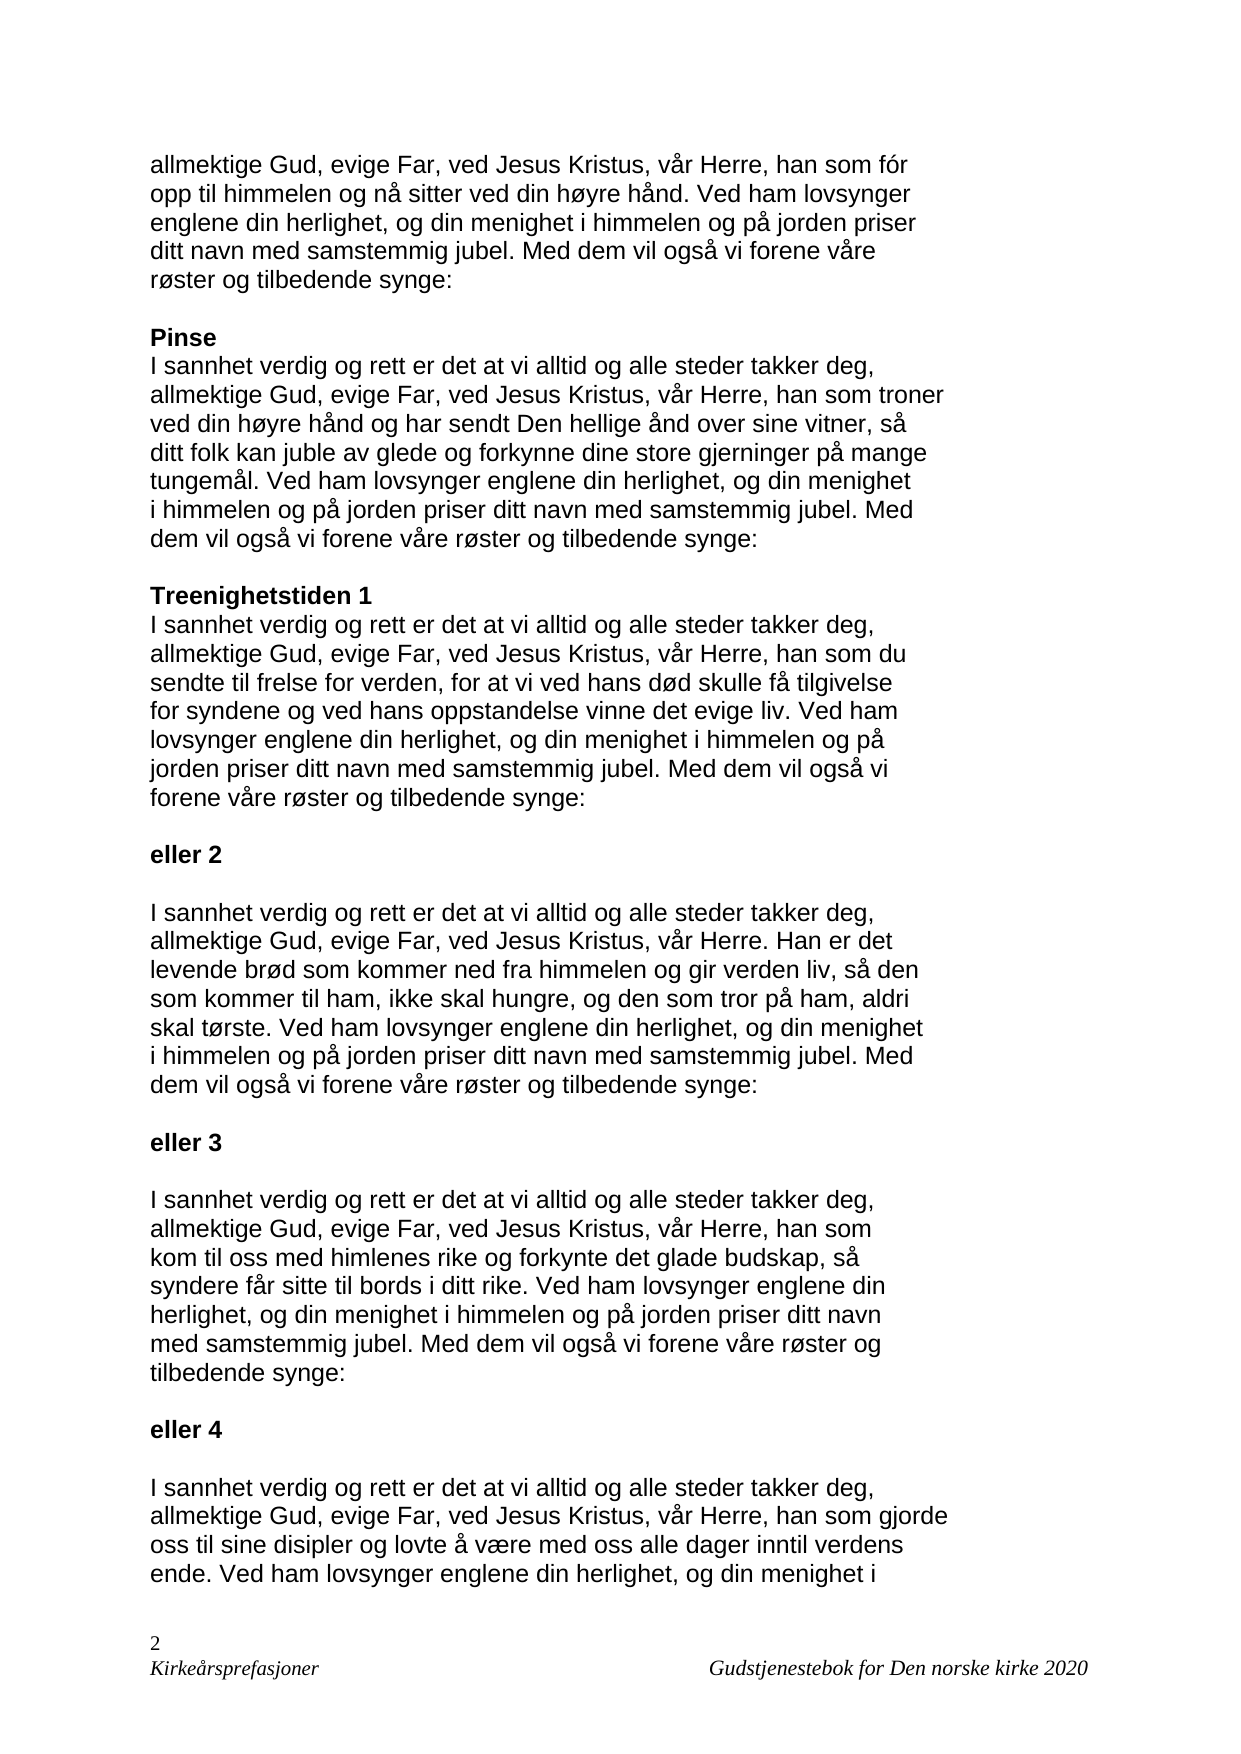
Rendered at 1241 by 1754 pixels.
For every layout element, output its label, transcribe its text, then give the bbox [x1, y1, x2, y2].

text Treenighetstiden 1 [150, 581, 1096, 610]
text eller 2 [150, 840, 1096, 869]
text allmektige Gud, evige Far, ved Jesus Kristus, vår Herre, han som fór [150, 150, 1096, 179]
text ved din høyre hånd og har sendt Den hellige ånd over sine vitner, så [150, 409, 1096, 437]
text røster og tilbedende synge: [150, 265, 1096, 294]
text syndere får sitte til bords i ditt rike. Ved ham lovsynger englene din [150, 1271, 1096, 1300]
text I sannhet verdig og rett er det at vi alltid og alle steder takker deg, [150, 897, 1096, 926]
text dem vil også vi forene våre røster og tilbedende synge: [150, 524, 1096, 552]
text I sannhet verdig og rett er det at vi alltid og alle steder takker deg, [150, 610, 1096, 639]
text allmektige Gud, evige Far, ved Jesus Kristus, vår Herre, han som troner [150, 380, 1096, 409]
text tungemål. Ved ham lovsynger englene din herlighet, og din menighet [150, 466, 1096, 495]
text sendte til frelse for verden, for at vi ved hans død skulle få tilgivelse [150, 667, 1096, 696]
text eller 3 [150, 1127, 1096, 1156]
text ditt navn med samstemmig jubel. Med dem vil også vi forene våre [150, 236, 1096, 265]
text dem vil også vi forene våre røster og tilbedende synge: [150, 1070, 1096, 1099]
text for syndene og ved hans oppstandelse vinne det evige liv. Ved ham [150, 696, 1096, 725]
text i himmelen og på jorden priser ditt navn med samstemmig jubel. Med [150, 495, 1096, 524]
text med samstemmig jubel. Med dem vil også vi forene våre røster og [150, 1329, 1096, 1357]
text kom til oss med himlenes rike og forkynte det glade budskap, så [150, 1242, 1096, 1271]
text skal tørste. Ved ham lovsynger englene din herlighet, og din menighet [150, 1012, 1096, 1041]
text tilbedende synge: [150, 1357, 1096, 1386]
text opp til himmelen og nå sitter ved din høyre hånd. Ved ham lovsynger [150, 179, 1096, 207]
text eller 4 [150, 1415, 1096, 1444]
text ditt folk kan juble av glede og forkynne dine store gjerninger på mange [150, 437, 1096, 466]
text I sannhet verdig og rett er det at vi alltid og alle steder takker deg, [150, 351, 1096, 380]
text allmektige Gud, evige Far, ved Jesus Kristus, vår Herre, han som [150, 1214, 1096, 1242]
text allmektige Gud, evige Far, ved Jesus Kristus, vår Herre, han som gjorde [150, 1501, 1096, 1530]
text Pinse [150, 322, 1096, 351]
text lovsynger englene din herlighet, og din menighet i himmelen og på [150, 725, 1096, 754]
text herlighet, og din menighet i himmelen og på jorden priser ditt navn [150, 1300, 1096, 1329]
text allmektige Gud, evige Far, ved Jesus Kristus, vår Herre. Han er det [150, 926, 1096, 955]
text ende. Ved ham lovsynger englene din herlighet, og din menighet i [150, 1559, 1096, 1587]
text oss til sine disipler og lovte å være med oss alle dager inntil verdens [150, 1530, 1096, 1559]
text allmektige Gud, evige Far, ved Jesus Kristus, vår Herre, han som du [150, 639, 1096, 667]
text I sannhet verdig og rett er det at vi alltid og alle steder takker deg, [150, 1185, 1096, 1214]
text jorden priser ditt navn med samstemmig jubel. Med dem vil også vi [150, 754, 1096, 782]
text I sannhet verdig og rett er det at vi alltid og alle steder takker deg, [150, 1472, 1096, 1501]
text levende brød som kommer ned fra himmelen og gir verden liv, så den [150, 955, 1096, 984]
text forene våre røster og tilbedende synge: [150, 782, 1096, 811]
text i himmelen og på jorden priser ditt navn med samstemmig jubel. Med [150, 1041, 1096, 1070]
text englene din herlighet, og din menighet i himmelen og på jorden priser [150, 207, 1096, 236]
text som kommer til ham, ikke skal hungre, og den som tror på ham, aldri [150, 984, 1096, 1012]
